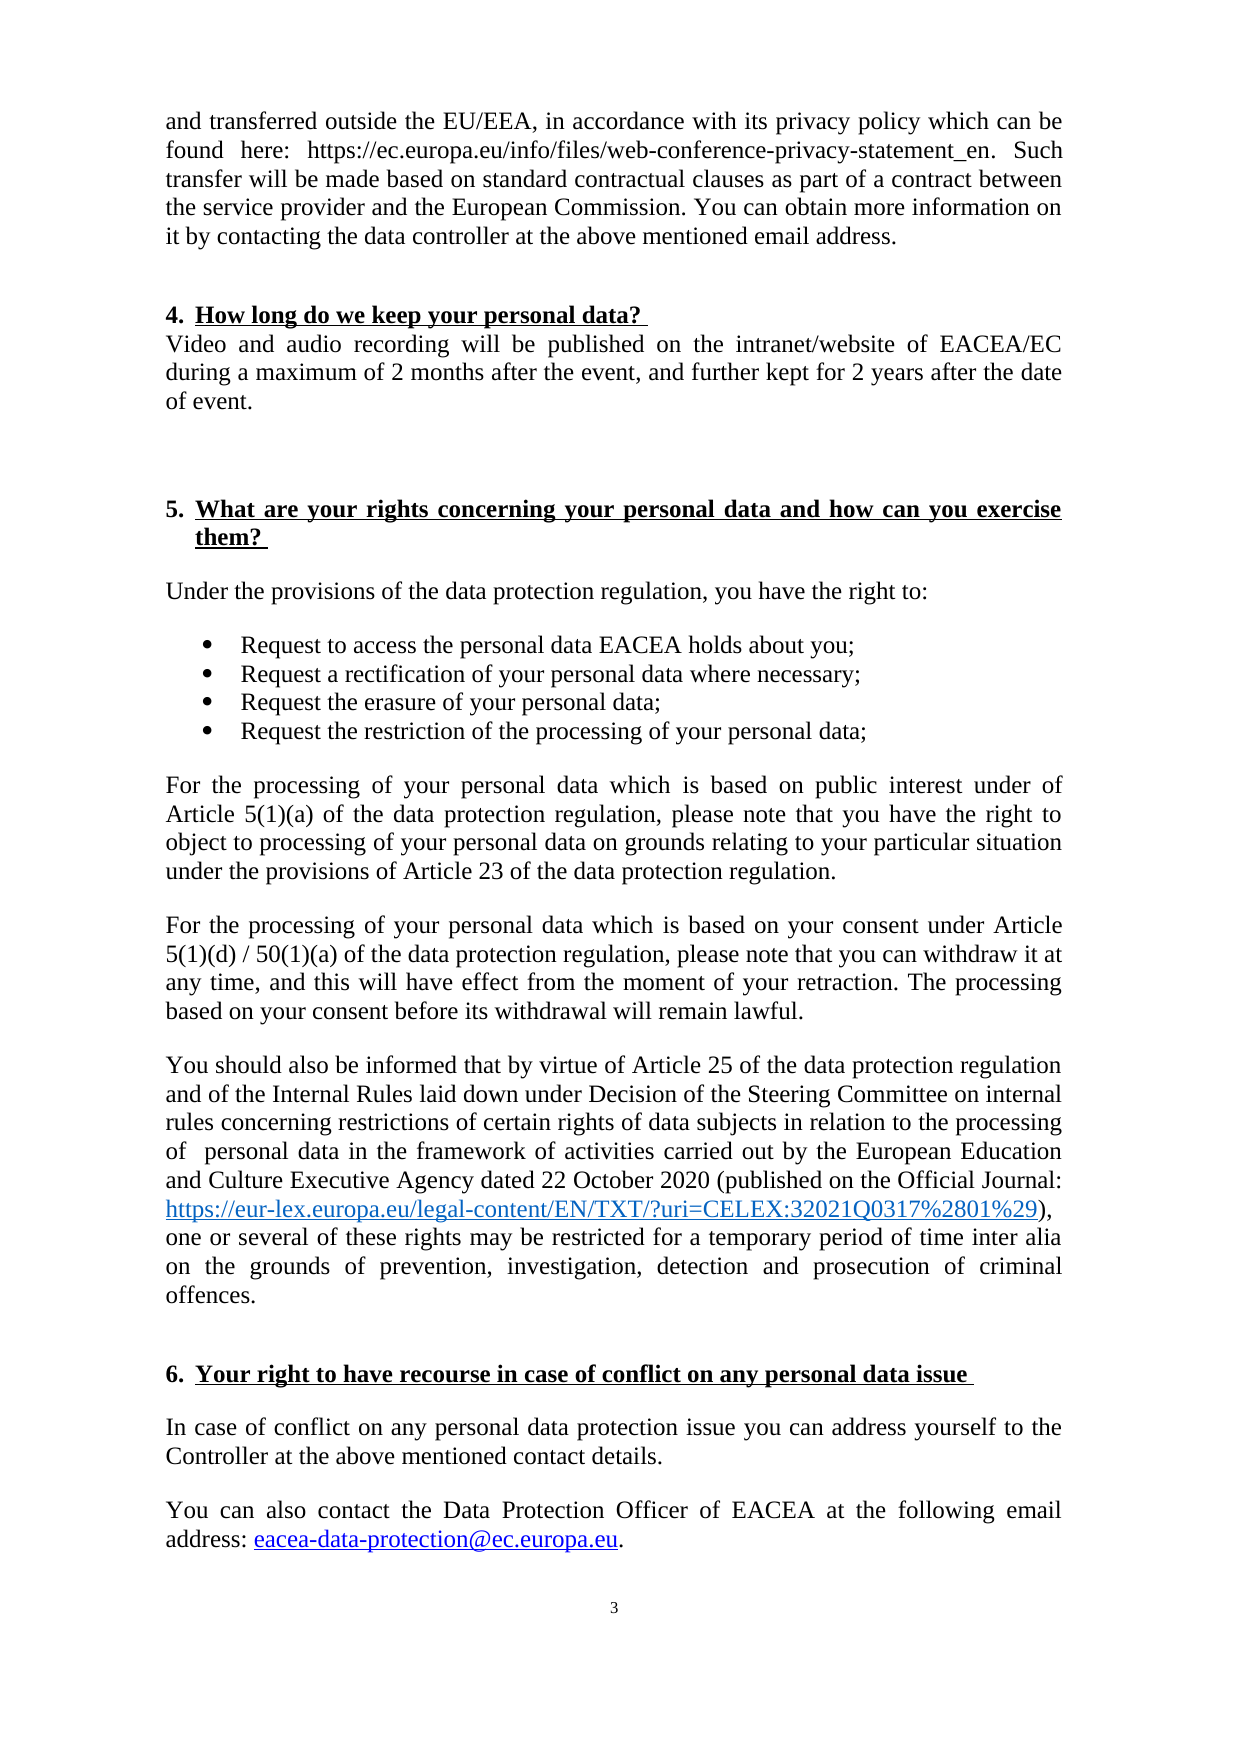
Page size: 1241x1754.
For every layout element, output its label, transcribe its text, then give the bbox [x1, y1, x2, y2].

text For the processing of your personal data which is based on your consent under Article 5(1)(d) / 50(1)(a) of the data protection regulation, please note that you can withdraw it at any time, and this will have effect from the moment of your retraction. The processing based on your consent before its withdrawal will remain lawful. [165, 910, 1063, 1025]
list Request the erasure of your personal data; [203, 687, 1063, 716]
list Request a rectification of your personal data where necessary; [203, 659, 1063, 687]
text You should also be informed that by virtue of Article 25 of the data protection regulation and of the Internal Rules laid down under Decision of the Steering Committee on internal rules concerning restrictions of certain rights of data subjects in relation to the processing of personal data in the framework of activities carried out by the European Education and Culture Executive Agency dated 22 October 2020 (published on the Official Journal: https://eur-lex.europa.eu/legal-content/EN/TXT/?uri=CELEX:32021Q0317%2801%29), one or several of these rights may be restricted for a temporary period of time inter alia on the grounds of prevention, investigation, detection and prosecution of criminal offences. [165, 1050, 1063, 1309]
list Request the restriction of the processing of your personal data; [203, 716, 1063, 745]
list What are your rights concerning your personal data and how can you exercise them? [165, 494, 1063, 551]
text For the processing of your personal data which is based on public interest under of Article 5(1)(a) of the data protection regulation, please note that you have the right to object to processing of your personal data on grounds relating to your particular situation under the provisions of Article 23 of the data protection regulation. [165, 770, 1063, 885]
list Your right to have recourse in case of conflict on any personal data issue [165, 1359, 1063, 1387]
text In case of conflict on any personal data protection issue you can address yourself to the Controller at the above mentioned contact details. [165, 1412, 1063, 1470]
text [165, 106, 1063, 250]
text You can also contact the Data Protection Officer of EACEA at the following email address: eacea-data-protection@ec.europa.eu. [165, 1495, 1063, 1552]
list Request to access the personal data EACEA holds about you; [203, 630, 1063, 659]
list How long do we keep your personal data? [165, 300, 1063, 329]
text Under the provisions of the data protection regulation, you have the right to: [165, 576, 1063, 605]
text Video and audio recording will be published on the intranet/website of EACEA/EC during a maximum of 2 months after the event, and further kept for 2 years after the date of event. [165, 329, 1063, 415]
